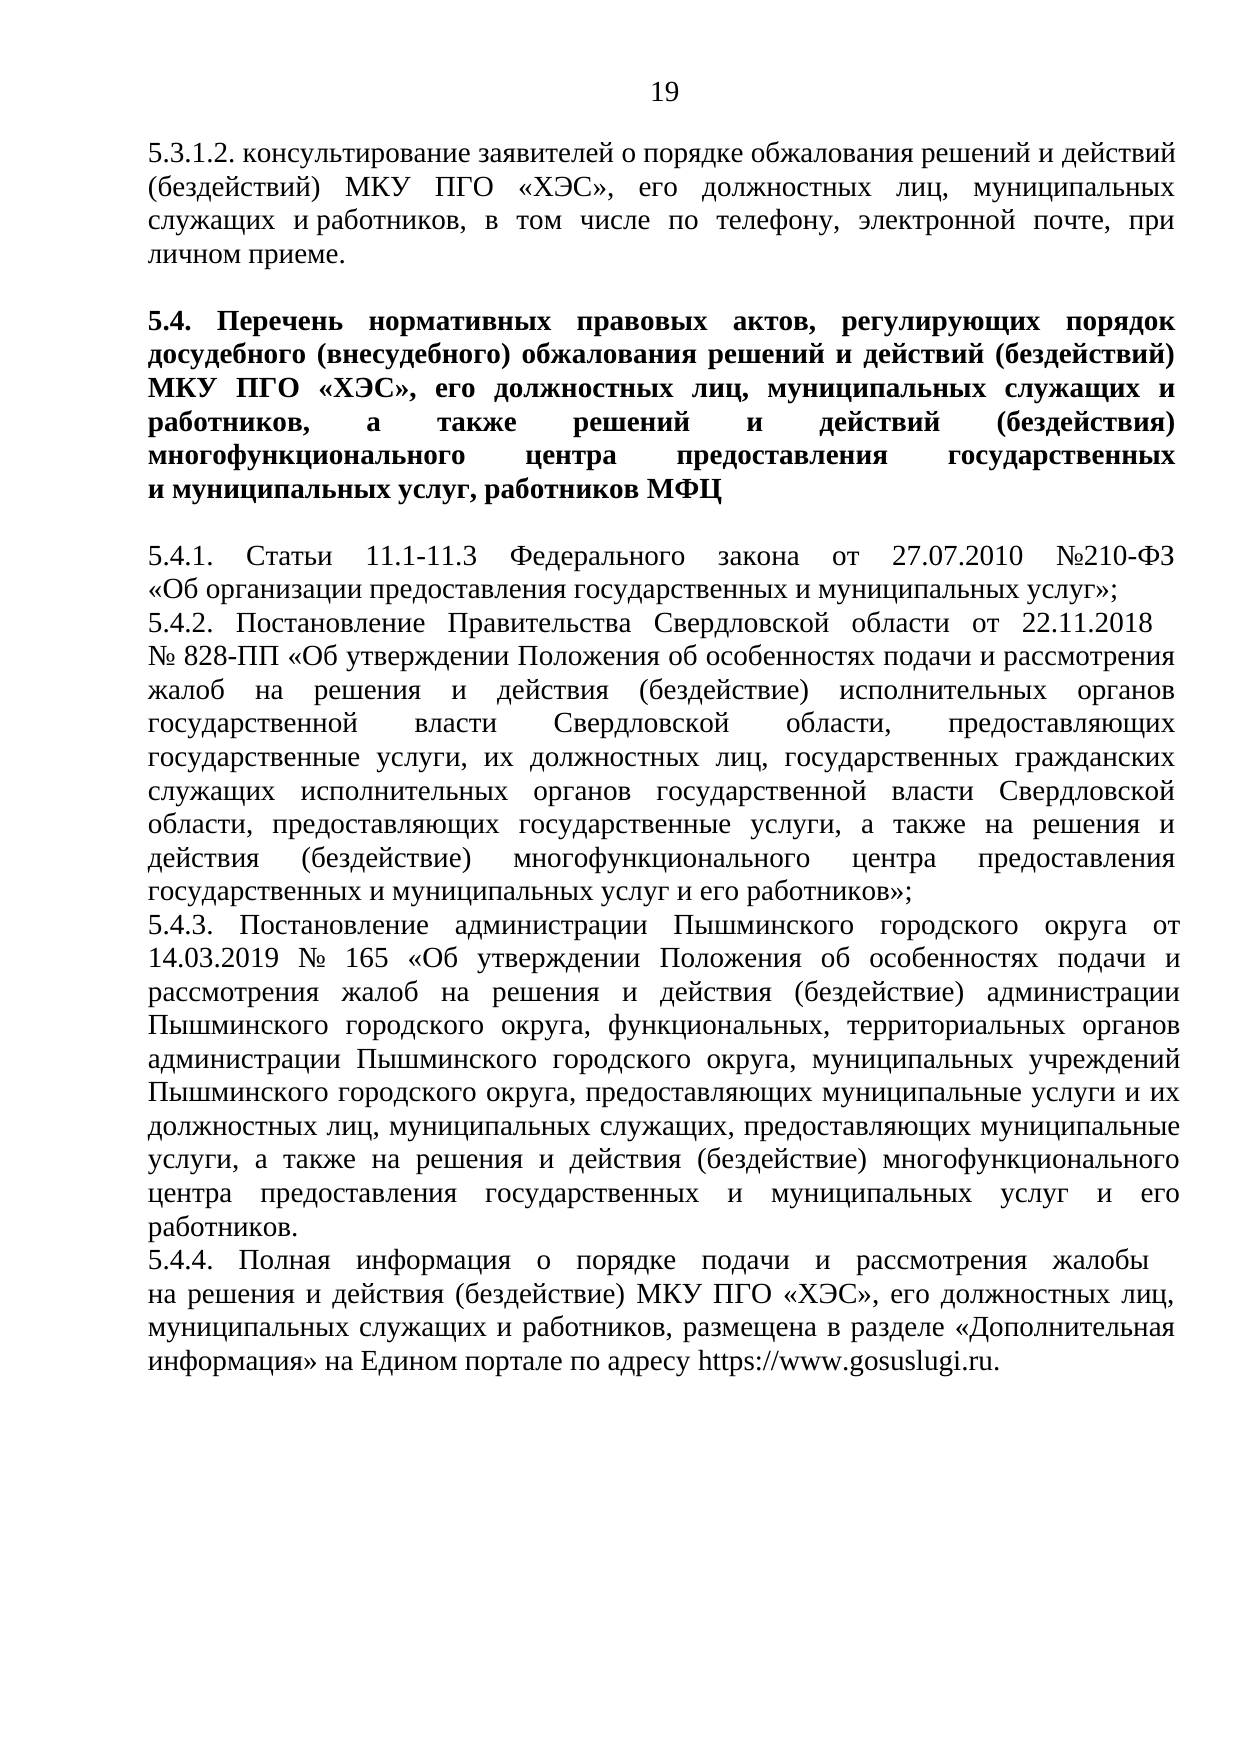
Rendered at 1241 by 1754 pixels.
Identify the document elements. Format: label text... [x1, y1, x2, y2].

text 5.4.4. Полная информация о порядке подачи и рассмотрения жалобы на решения и действия (бездействие) МКУ ПГО «ХЭС», его должностных лиц, муниципальных служащих и работников, размещена в разделе «Дополнительная информация» на Едином портале по адресу https://www.gosuslugi.ru. [148, 1242, 1176, 1376]
text 5.4.1. Статьи 11.1-11.3 Федерального закона от 27.07.2010 №210-ФЗ «Об организации предоставления государственных и муниципальных услуг»; [148, 538, 1176, 605]
text 5.3.1.2. консультирование заявителей о порядке обжалования решений и действий (бездействий) МКУ ПГО «ХЭС», его должностных лиц, муниципальных служащих и работников, в том числе по телефону, электронной почте, при личном приеме. [148, 135, 1176, 269]
text 5.4. Перечень нормативных правовых актов, регулирующих порядок досудебного (внесудебного) обжалования решений и действий (бездействий) МКУ ПГО «ХЭС», его должностных лиц, муниципальных служащих и работников, а также решений и действий (бездействия) многофункционального центра предоставления государственных и муниципальных услуг, работников МФЦ [148, 303, 1176, 504]
text 5.4.2. Постановление Правительства Свердловской области от 22.11.2018 № 828-ПП «Об утверждении Положения об особенностях подачи и рассмотрения жалоб на решения и действия (бездействие) исполнительных органов государственной власти Свердловской области, предоставляющих государственные услуги, их должностных лиц, государственных гражданских служащих исполнительных органов государственной власти Свердловской области, предоставляющих государственные услуги, а также на решения и действия (бездействие) многофункционального центра предоставления государственных и муниципальных услуг и его работников»; [148, 605, 1176, 907]
text 5.4.3. Постановление администрации Пышминского городского округа от 14.03.2019 № 165 «Об утверждении Положения об особенностях подачи и рассмотрения жалоб на решения и действия (бездействие) администрации Пышминского городского округа, функциональных, территориальных органов администрации Пышминского городского округа, муниципальных учреждений Пышминского городского округа, предоставляющих муниципальные услуги и их должностных лиц, муниципальных служащих, предоставляющих муниципальные услуги, а также на решения и действия (бездействие) многофункционального центра предоставления государственных и муниципальных услуг и его работников. [148, 907, 1181, 1242]
